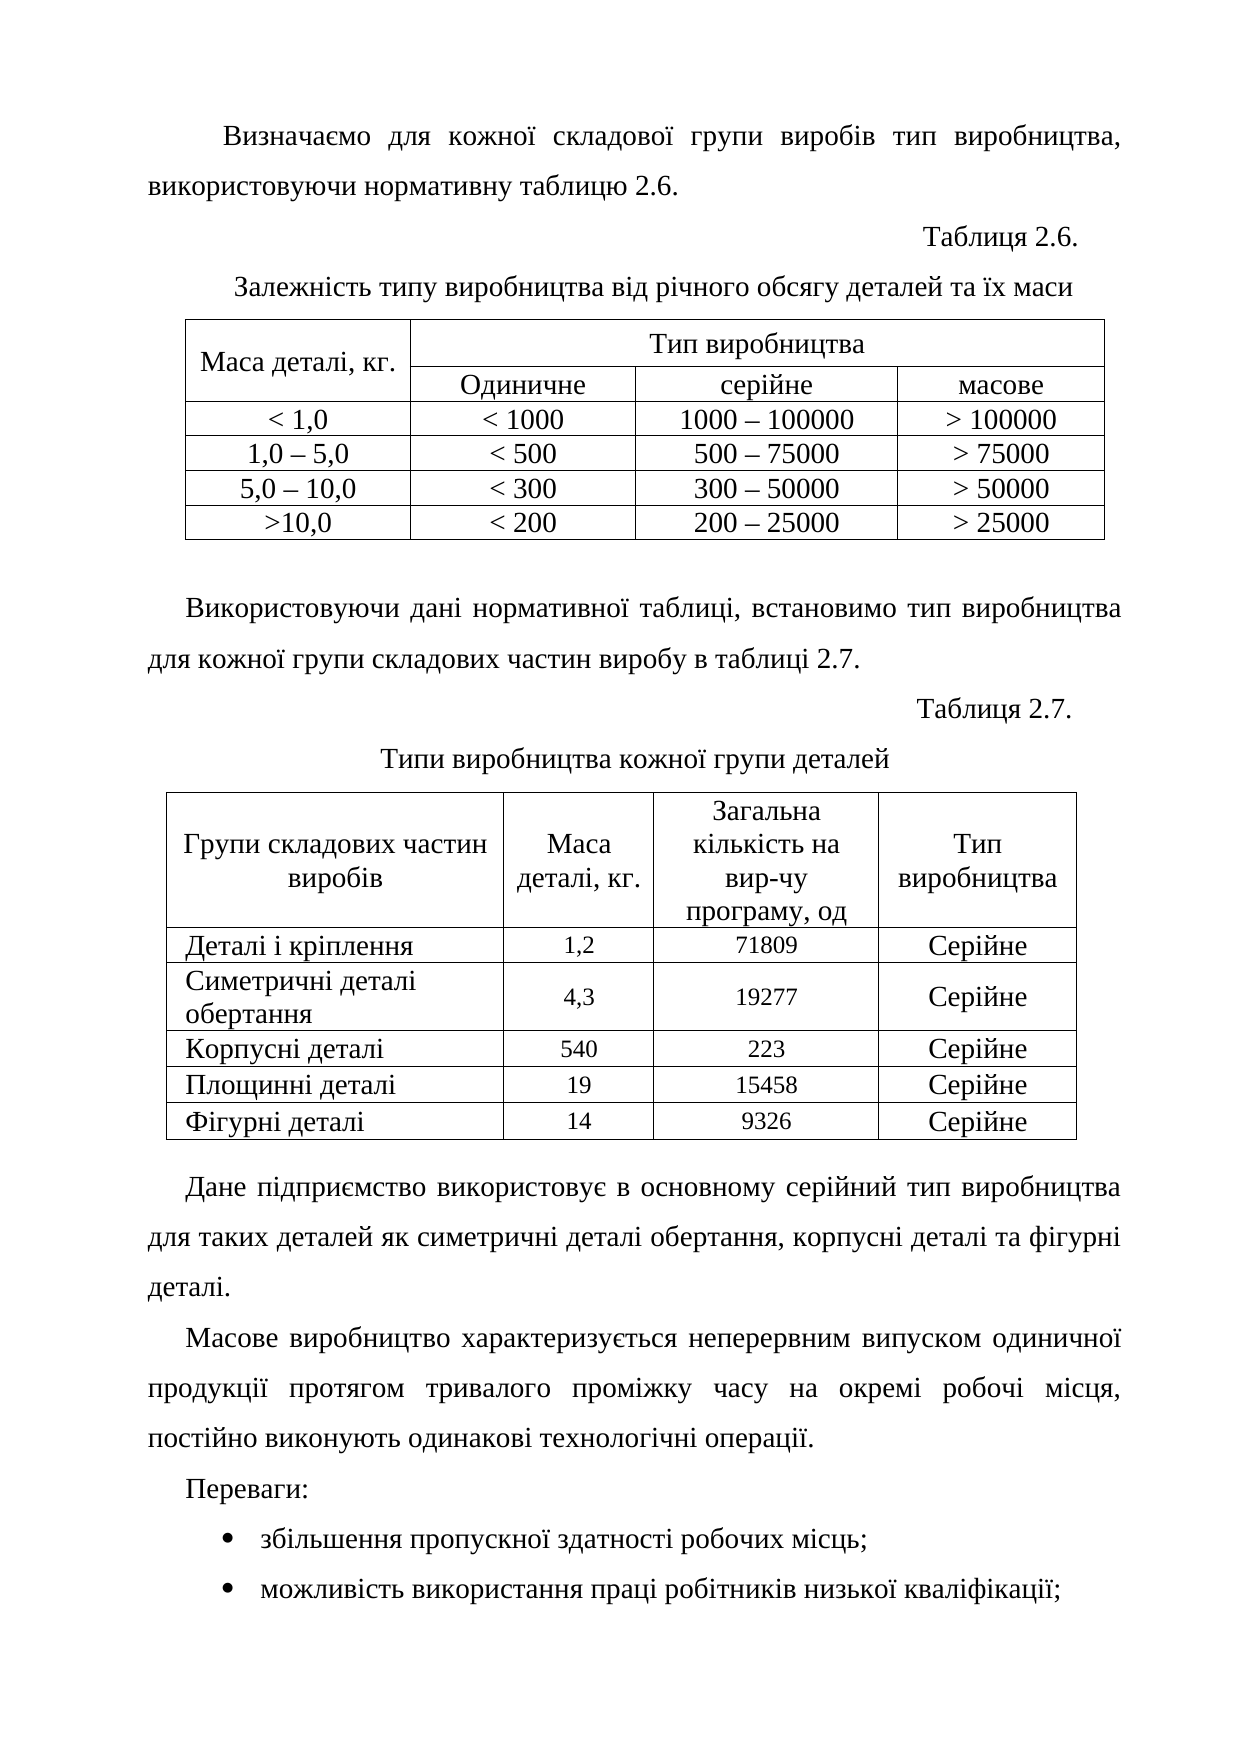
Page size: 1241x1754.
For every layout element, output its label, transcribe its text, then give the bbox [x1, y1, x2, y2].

table_header Загальна кількість на вир-чу програму, од [654, 793, 878, 927]
table_cell Одиничне [411, 367, 635, 401]
table_cell Площинні деталі [167, 1067, 503, 1102]
text Типи виробництва кожної групи деталей [148, 741, 1122, 775]
table_cell 15458 [654, 1067, 878, 1102]
table_cell Серійне [879, 1103, 1076, 1139]
table_cell 4,3 [504, 963, 653, 1030]
table_cell > 75000 [898, 436, 1104, 470]
table_cell 71809 [654, 928, 878, 962]
table_header Групи складових частин виробів [167, 793, 503, 927]
table_cell 19277 [654, 963, 878, 1030]
table_cell 200 – 25000 [636, 506, 897, 539]
table_cell < 300 [411, 471, 635, 504]
table_cell Симетричні деталі обертання [167, 963, 503, 1030]
table_cell Корпусні деталі [167, 1031, 503, 1066]
table_cell 1,0 – 5,0 [186, 436, 410, 470]
table_cell < 500 [411, 436, 635, 470]
table_header Тип виробництва [879, 793, 1076, 927]
text Залежність типу виробництва від річного обсягу деталей та їх маси [148, 269, 1122, 303]
text Таблиця 2.7. [185, 691, 1122, 725]
list можливість використання праці робітників низької кваліфікації; [223, 1571, 1122, 1605]
table_cell 300 – 50000 [636, 471, 897, 504]
table_cell Деталі і кріплення [167, 928, 503, 962]
table_cell > 50000 [898, 471, 1104, 504]
table_cell Серійне [879, 1067, 1076, 1102]
text Переваги: [148, 1471, 1122, 1504]
table_cell Серійне [879, 963, 1076, 1030]
text Використовуючи дані нормативної таблиці, встановимо тип виробництва для кожної групи складових частин виробу в таблиці 2.7. [148, 591, 1122, 674]
text Таблиця 2.6. [885, 219, 1122, 252]
table_cell масове [898, 367, 1104, 401]
table_header Маса деталі, кг. [504, 793, 653, 927]
text Масове виробництво характеризується неперервним випуском одиничної продукції протягом тривалого проміжку часу на окремі робочі місця, постійно виконують одинакові технологічні операції. [148, 1320, 1122, 1454]
table_cell Серійне [879, 1031, 1076, 1066]
table_cell Серійне [879, 928, 1076, 962]
table_cell < 1000 [411, 402, 635, 435]
table_cell серійне [636, 367, 897, 401]
table_cell >10,0 [186, 506, 410, 539]
table_cell 1,2 [504, 928, 653, 962]
text Дане підприємство використовує в основному серійний тип виробництва для таких деталей як симетричні деталі обертання, корпусні деталі та фігурні деталі. [148, 1169, 1122, 1303]
table_cell < 200 [411, 506, 635, 539]
table_cell > 25000 [898, 506, 1104, 539]
table_cell 5,0 – 10,0 [186, 471, 410, 504]
table_cell 540 [504, 1031, 653, 1066]
table_cell Фігурні деталі [167, 1103, 503, 1139]
table_cell 19 [504, 1067, 653, 1102]
table_header Маса деталі, кг. [186, 320, 410, 401]
table_header Тип виробництва [411, 320, 1104, 366]
table_cell 9326 [654, 1103, 878, 1139]
list збільшення пропускної здатності робочих місць; [223, 1521, 1122, 1555]
table_cell 14 [504, 1103, 653, 1139]
table_cell < 1,0 [186, 402, 410, 435]
text Визначаємо для кожної складової групи виробів тип виробництва, використовуючи нормативну таблицю 2.6. [148, 118, 1122, 202]
table_cell 500 – 75000 [636, 436, 897, 470]
table_cell 1000 – 100000 [636, 402, 897, 435]
table_cell 223 [654, 1031, 878, 1066]
table_cell > 100000 [898, 402, 1104, 435]
